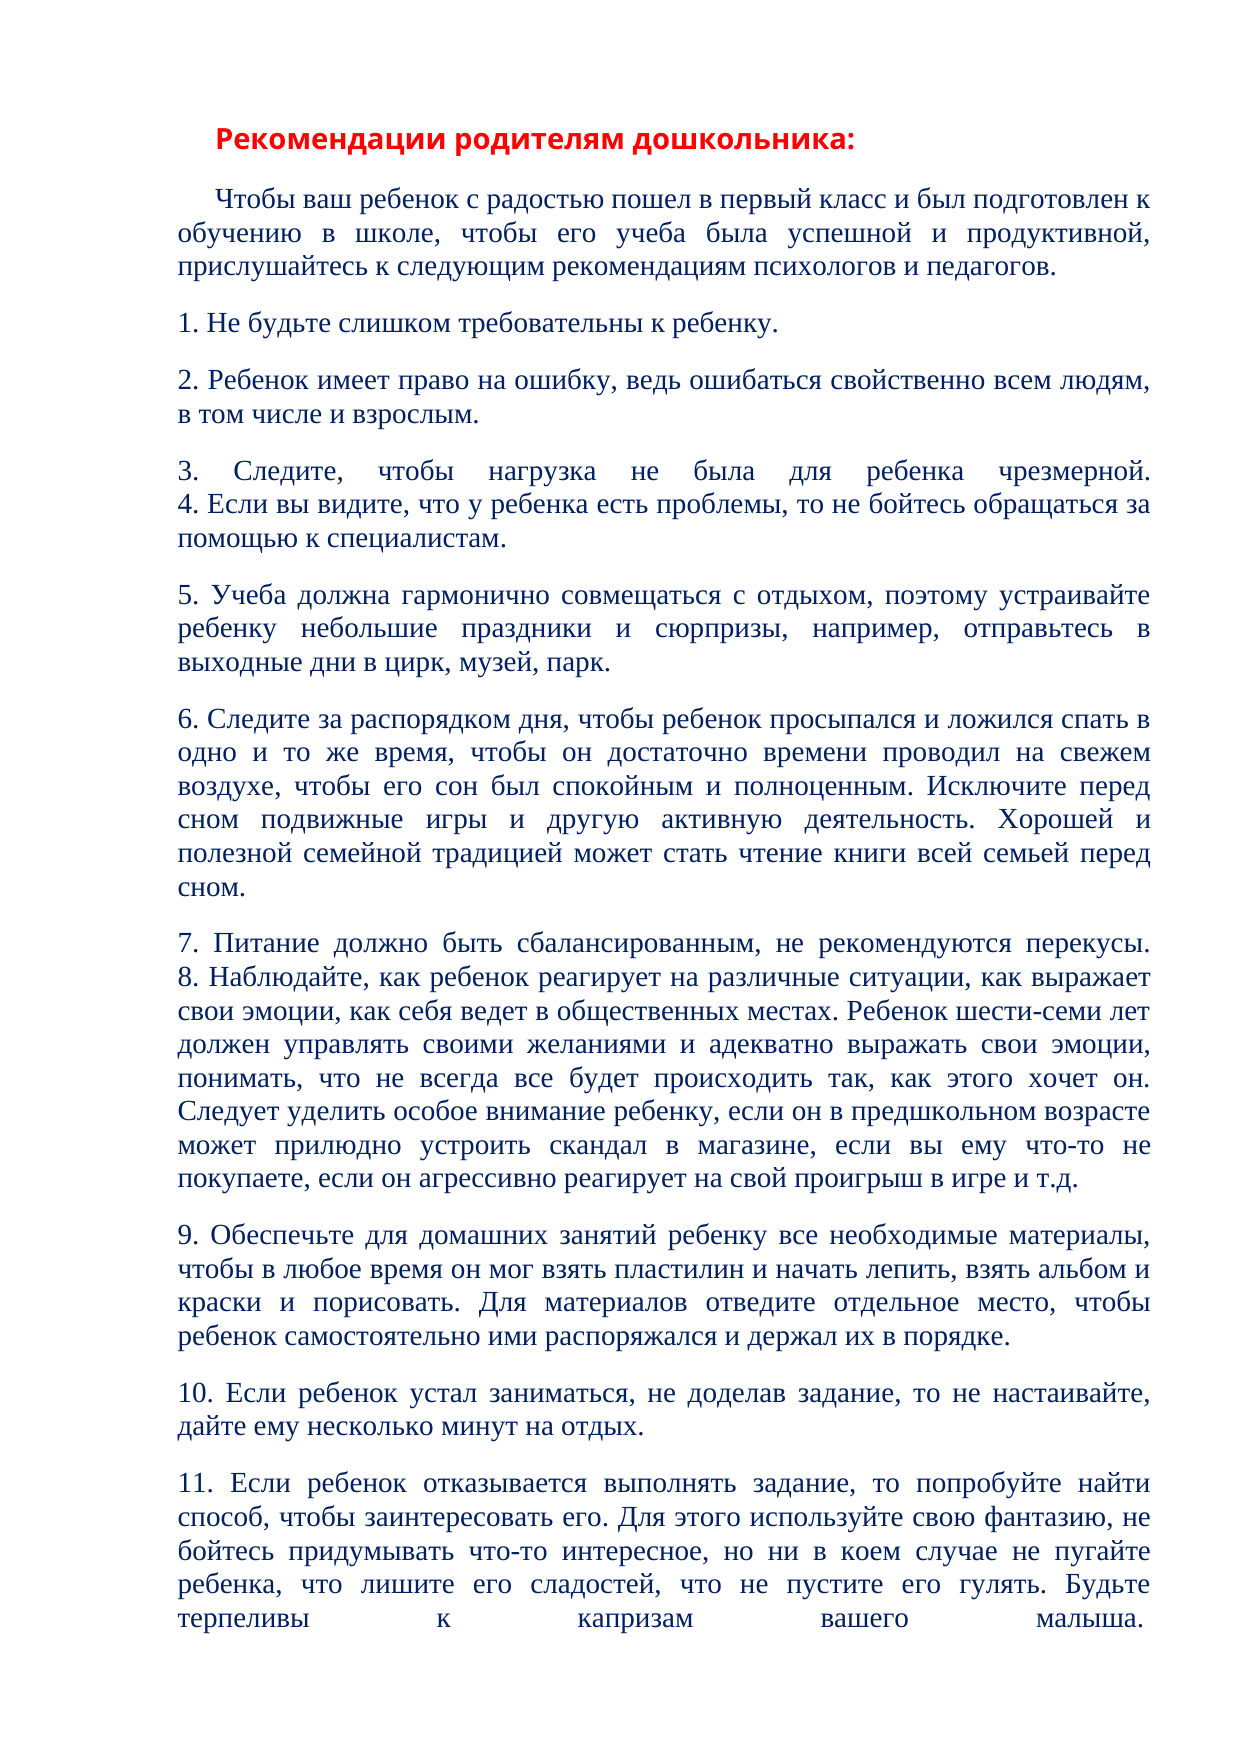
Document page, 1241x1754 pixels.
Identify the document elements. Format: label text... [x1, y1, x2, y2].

text Рекомендации родителям дошкольника: [177, 118, 1152, 158]
text 2. Ребенок имеет право на ошибку, ведь ошибаться свойственно всем людям, в том числе и взрослым. [177, 362, 1152, 429]
text 10. Если ребенок устал заниматься, не доделав задание, то не настаивайте, дайте ему несколько минут на отдых. [177, 1375, 1152, 1442]
text 3. Следите, чтобы нагрузка не была для ребенка чрезмерной. 4. Если вы видите, что у ребенка есть проблемы, то не бойтесь обращаться за помощью к специалистам. [177, 453, 1152, 553]
text 6. Следите за распорядком дня, чтобы ребенок просыпался и ложился спать в одно и то же время, чтобы он достаточно времени проводил на свежем воздухе, чтобы его сон был спокойным и полноценным. Исключите перед сном подвижные игры и другую активную деятельность. Хорошей и полезной семейной традицией может стать чтение книги всей семьей перед сном. [177, 701, 1152, 902]
text 1. Не будьте слишком требовательны к ребенку. [177, 305, 1152, 339]
text 7. Питание должно быть сбалансированным, не рекомендуются перекусы. 8. Наблюдайте, как ребенок реагирует на различные ситуации, как выражает свои эмоции, как себя ведет в общественных местах. Ребенок шести-семи лет должен управлять своими желаниями и адекватно выражать свои эмоции, понимать, что не всегда все будет происходить так, как этого хочет он. Следует уделить особое внимание ребенку, если он в предшкольном возрасте может прилюдно устроить скандал в магазине, если вы ему что-то не покупаете, если он агрессивно реагирует на свой проигрыш в игре и т.д. [177, 926, 1152, 1194]
text 9. Обеспечьте для домашних занятий ребенку все необходимые материалы, чтобы в любое время он мог взять пластилин и начать лепить, взять альбом и краски и порисовать. Для материалов отведите отдельное место, чтобы ребенок самостоятельно ими распоряжался и держал их в порядке. [177, 1217, 1152, 1352]
text Чтобы ваш ребенок с радостью пошел в первый класс и был подготовлен к обучению в школе, чтобы его учеба была успешной и продуктивной, прислушайтесь к следующим рекомендациям психологов и педагогов. [177, 181, 1152, 282]
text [177, 1466, 1152, 1633]
text 5. Учеба должна гармонично совмещаться с отдыхом, поэтому устраивайте ребенку небольшие праздники и сюрпризы, например, отправьтесь в выходные дни в цирк, музей, парк. [177, 577, 1152, 677]
